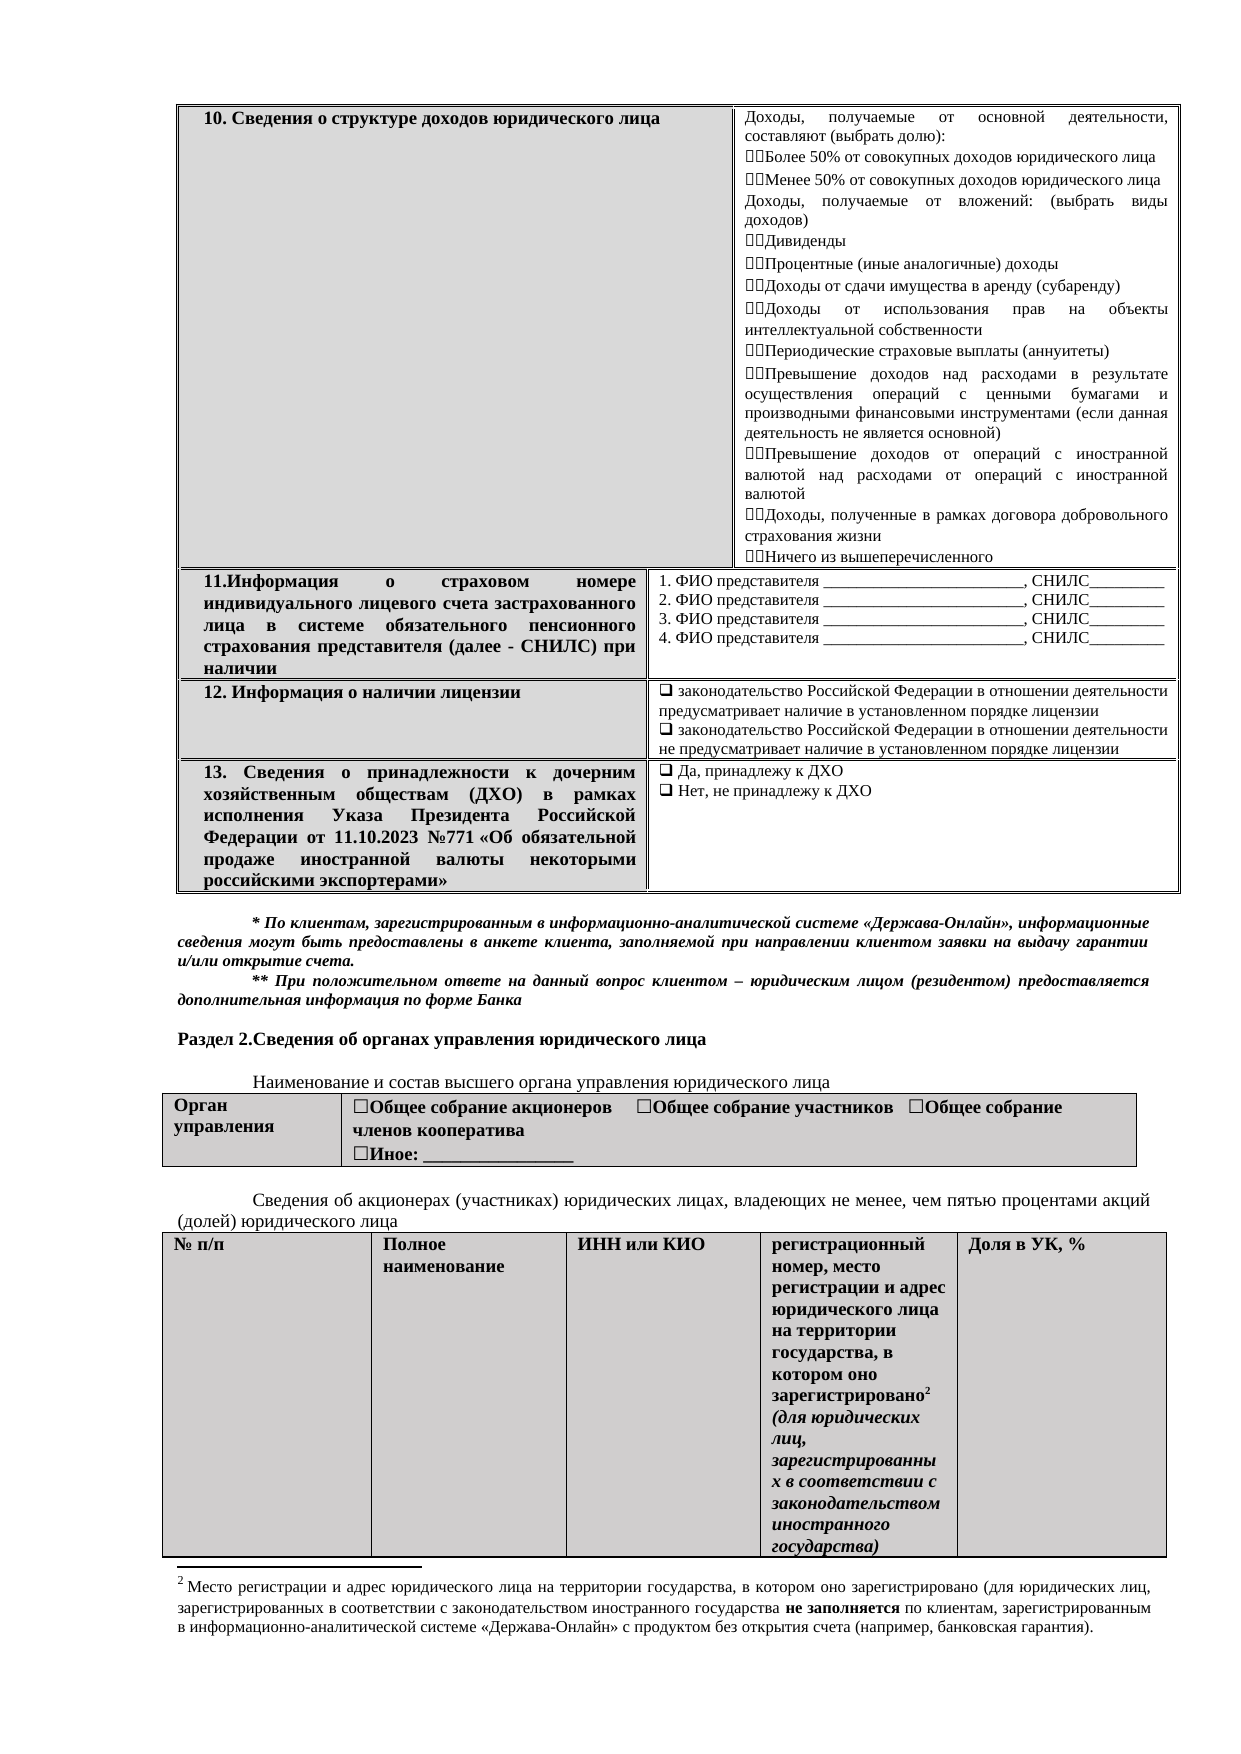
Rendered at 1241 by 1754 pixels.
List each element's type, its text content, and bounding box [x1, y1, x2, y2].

text Наименование и состав высшего органа управления юридического лица [252, 1071, 1152, 1093]
table_cell 11.Информация о страховом номере индивидуального лицевого счета застрахованного лица в системе обязательного пенсионного страхования представителя (далее - СНИЛС) при наличии [177, 567, 647, 678]
table_cell 13. Сведения о принадлежности к дочерним хозяйственным обществам (ДХО) в рамках исполнения Указа Президента Российской Федерации от 11.10.2023 №771 «Об обязательной продаже иностранной валюты некоторыми российскими экспортерами» [177, 758, 647, 891]
table_cell Доходы, получаемые от основной деятельности, составляют (выбрать долю): Более 50% от совокупных доходов юридического лица Менее 50% от совокупных доходов юридического лица Доходы, получаемые от вложений: (выбрать виды доходов) Дивиденды Процентные (иные аналогичные) доходы Доходы от сдачи имущества в аренду (субаренду) Доходы от использования прав на объекты интеллектуальной собственности Периодические страховые выплаты (аннуитеты) Превышение доходов над расходами в результате осуществления операций с ценными бумагами и производными финансовыми инструментами (если данная деятельность не является основной) Превышение доходов от операций с иностранной валютой над расходами от операций с иностранной валютой Доходы, полученные в рамках договора добровольного страхования жизни Ничего из вышеперечисленного [733, 107, 1178, 567]
table_cell Да, принадлежу к ДХО Нет, не принадлежу к ДХО [648, 758, 1180, 891]
table_cell 1. ФИО представителя ________________________, СНИЛС_________ 2. ФИО представителя ________________________, СНИЛС_________ 3. ФИО представителя ________________________, СНИЛС_________ 4. ФИО представителя ________________________, СНИЛС_________ [648, 567, 1180, 678]
text * По клиентам, зарегистрированным в информационно-аналитической системе «Держава-Онлайн», информационные сведения могут быть предоставлены в анкете клиента, заполняемой при направлении клиентом заявки на выдачу гарантии и/или открытие счета. [177, 913, 1152, 970]
table_header ИНН или КИО [567, 1233, 760, 1556]
table_cell 10. Сведения о структуре доходов юридического лица [179, 107, 733, 567]
table_header Общее собрание акционеров Общее собрание участников Общее собрание членов кооператива Иное: ________________ [342, 1094, 1136, 1166]
table_header Полное наименование [372, 1233, 566, 1556]
table_header № п/п [163, 1233, 371, 1556]
text ** При положительном ответе на данный вопрос клиентом – юридическим лицом (резидентом) предоставляется дополнительная информация по форме Банка [177, 970, 1152, 1009]
table_cell законодательство Российской Федерации в отношении деятельности предусматривает наличие в установленном порядке лицензии законодательство Российской Федерации в отношении деятельности не предусматривает наличие в установленном порядке лицензии [648, 678, 1180, 758]
table_header Орган управления [163, 1094, 341, 1166]
text Раздел 2.Сведения об органах управления юридического лица [177, 1028, 1152, 1049]
text Сведения об акционерах (участниках) юридических лицах, владеющих не менее, чем пятью процентами акций (долей) юридического лица [177, 1189, 1152, 1232]
table_cell 12. Информация о наличии лицензии [177, 678, 647, 758]
table_header Доля в УК, % [958, 1233, 1166, 1556]
